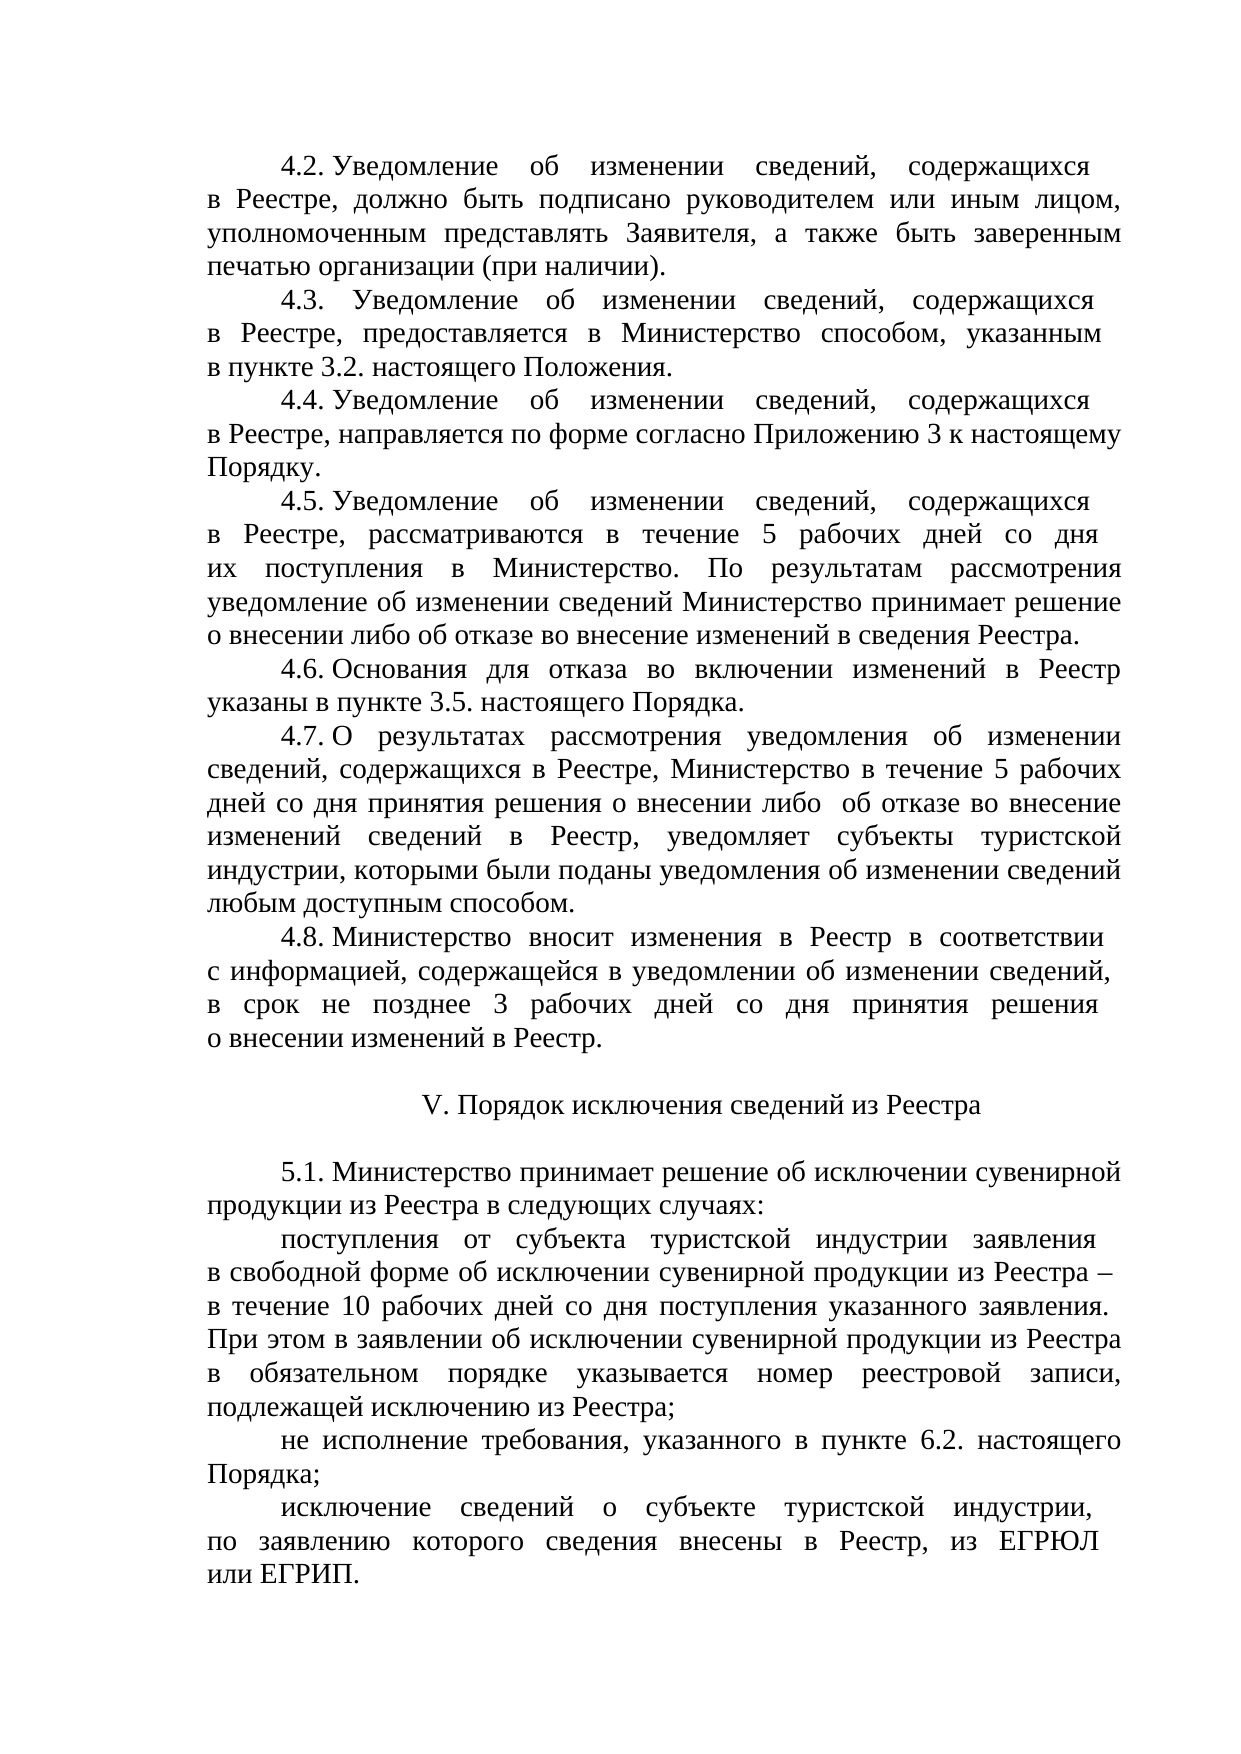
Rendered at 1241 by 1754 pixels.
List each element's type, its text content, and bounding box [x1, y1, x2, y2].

text 5.1. Министерство принимает решение об исключении сувенирной продукции из Реестра в следующих случаях: [207, 1154, 1122, 1221]
text 4.5. Уведомление об изменении сведений, содержащихся в Реестре, рассматриваются в течение 5 рабочих дней со дня их поступления в Министерство. По результатам рассмотрения уведомление об изменении сведений Министерство принимает решение о внесении либо об отказе во внесение изменений в сведения Реестра. [207, 483, 1122, 651]
text не исполнение требования, указанного в пункте 6.2. настоящего Порядка; [207, 1422, 1122, 1489]
text 4.7. О результатах рассмотрения уведомления об изменении сведений, содержащихся в Реестре, Министерство в течение 5 рабочих дней со дня принятия решения о внесении либо об отказе во внесение изменений сведений в Реестр, уведомляет субъекты туристской индустрии, которыми были поданы уведомления об изменении сведений любым доступным способом. [207, 718, 1122, 919]
text поступления от субъекта туристской индустрии заявления в свободной форме об исключении сувенирной продукции из Реестра – в течение 10 рабочих дней со дня поступления указанного заявления. При этом в заявлении об исключении сувенирной продукции из Реестра в обязательном порядке указывается номер реестровой записи, подлежащей исключению из Реестра; [207, 1221, 1122, 1422]
text исключение сведений о субъекте туристской индустрии, по заявлению которого сведения внесены в Реестр, из ЕГРЮЛ или ЕГРИП. [207, 1489, 1122, 1590]
text 4.2. Уведомление об изменении сведений, содержащихся в Реестре, должно быть подписано руководителем или иным лицом, уполномоченным представлять Заявителя, а также быть заверенным печатью организации (при наличии). [207, 148, 1122, 282]
text 4.8. Министерство вносит изменения в Реестр в соответствии с информацией, содержащейся в уведомлении об изменении сведений, в срок не позднее 3 рабочих дней со дня принятия решения о внесении изменений в Реестр. [207, 919, 1122, 1053]
text 4.6. Основания для отказа во включении изменений в Реестр указаны в пункте 3.5. настоящего Порядка. [207, 651, 1122, 718]
text 4.4. Уведомление об изменении сведений, содержащихся в Реестре, направляется по форме согласно Приложению 3 к настоящему Порядку. [207, 382, 1122, 483]
text V. Порядок исключения сведений из Реестра [207, 1087, 1122, 1120]
text 4.3. Уведомление об изменении сведений, содержащихся в Реестре, предоставляется в Министерство способом, указанным в пункте 3.2. настоящего Положения. [207, 282, 1122, 382]
